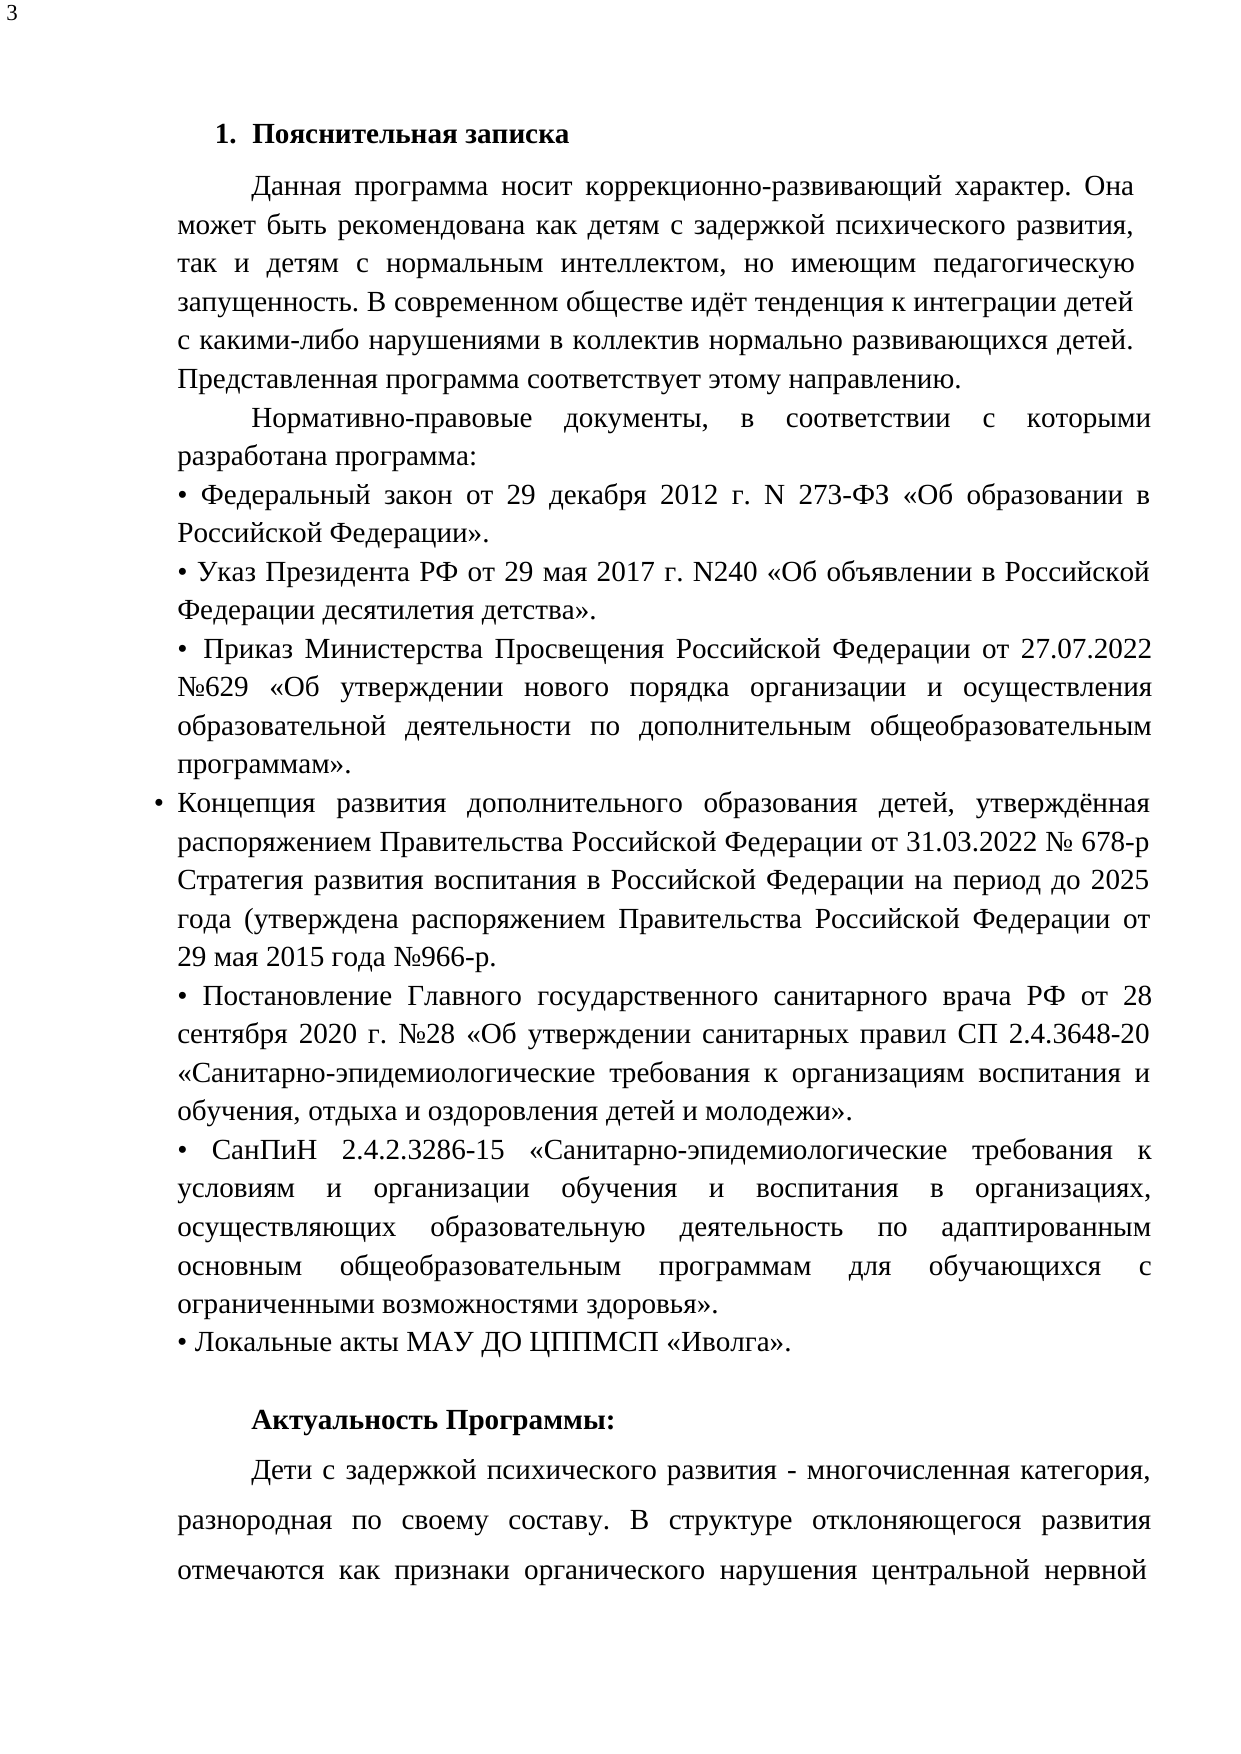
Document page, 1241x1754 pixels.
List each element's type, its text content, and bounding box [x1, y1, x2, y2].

text «Санитарно-эпидемиологические требования к организациям воспитания и обучения, отдыха и оздоровления детей и молодежи». [177, 1055, 1151, 1127]
text Нормативно-правовые документы, в соответствии с которыми разработана программа: [177, 400, 1151, 472]
list СанПиН 2.4.2.3286-15 «Санитарно-эпидемиологические требования к условиям и организации обучения и воспитания в организациях, осуществляющих образовательную деятельность по адаптированным основным общеобразовательным программам для обучающихся с ограниченными возможностями здоровья». [177, 1132, 1151, 1320]
list Постановление Главного государственного санитарного врача РФ от 28 сентября 2020 г. №28 «Об утверждении санитарных правил СП 2.4.3648-20 [177, 978, 1152, 1050]
subtitle Актуальность Программы: [251, 1402, 1169, 1435]
list Приказ Министерства Просвещения Российской Федерации от 27.07.2022 №629 «Об утверждении нового порядка организации и осуществления образовательной деятельности по дополнительным общеобразовательным программам». [177, 631, 1153, 780]
list Указ Президента РФ от 29 мая 2017 г. N240 «Об объявлении в Российской Федерации десятилетия детства». [177, 554, 1151, 626]
list Концепция развития дополнительного образования детей, утверждённая распоряжением Правительства Российской Федерации от 31.03.2022 № 678-р Стратегия развития воспитания в Российской Федерации на период до 2025 года (утверждена распоряжением Правительства Российской Федерации от 29 мая 2015 года №966-р. [153, 785, 1151, 973]
list Локальные акты МАУ ДО ЦППМСП «Иволга». [177, 1325, 1169, 1358]
subtitle Пояснительная записка [214, 116, 1169, 150]
text Дети с задержкой психического развития - многочисленная категория, разнородная по своему составу. В структуре отклоняющегося развития отмечаются как признаки органического нарушения центральной нервной [177, 1452, 1152, 1586]
list Федеральный закон от 29 декабря 2012 г. N 273-ФЗ «Об образовании в Российской Федерации». [177, 477, 1152, 549]
text Данная программа носит коррекционно-развивающий характер. Она может быть рекомендована как детям с задержкой психического развития, так и детям с нормальным интеллектом, но имеющим педагогическую запущенность. В современном обществе идёт тенденция к интеграции детей с какими-либо нарушениями в коллектив нормально развивающихся детей. Представленная программа соответствует этому направлению. [177, 168, 1135, 394]
